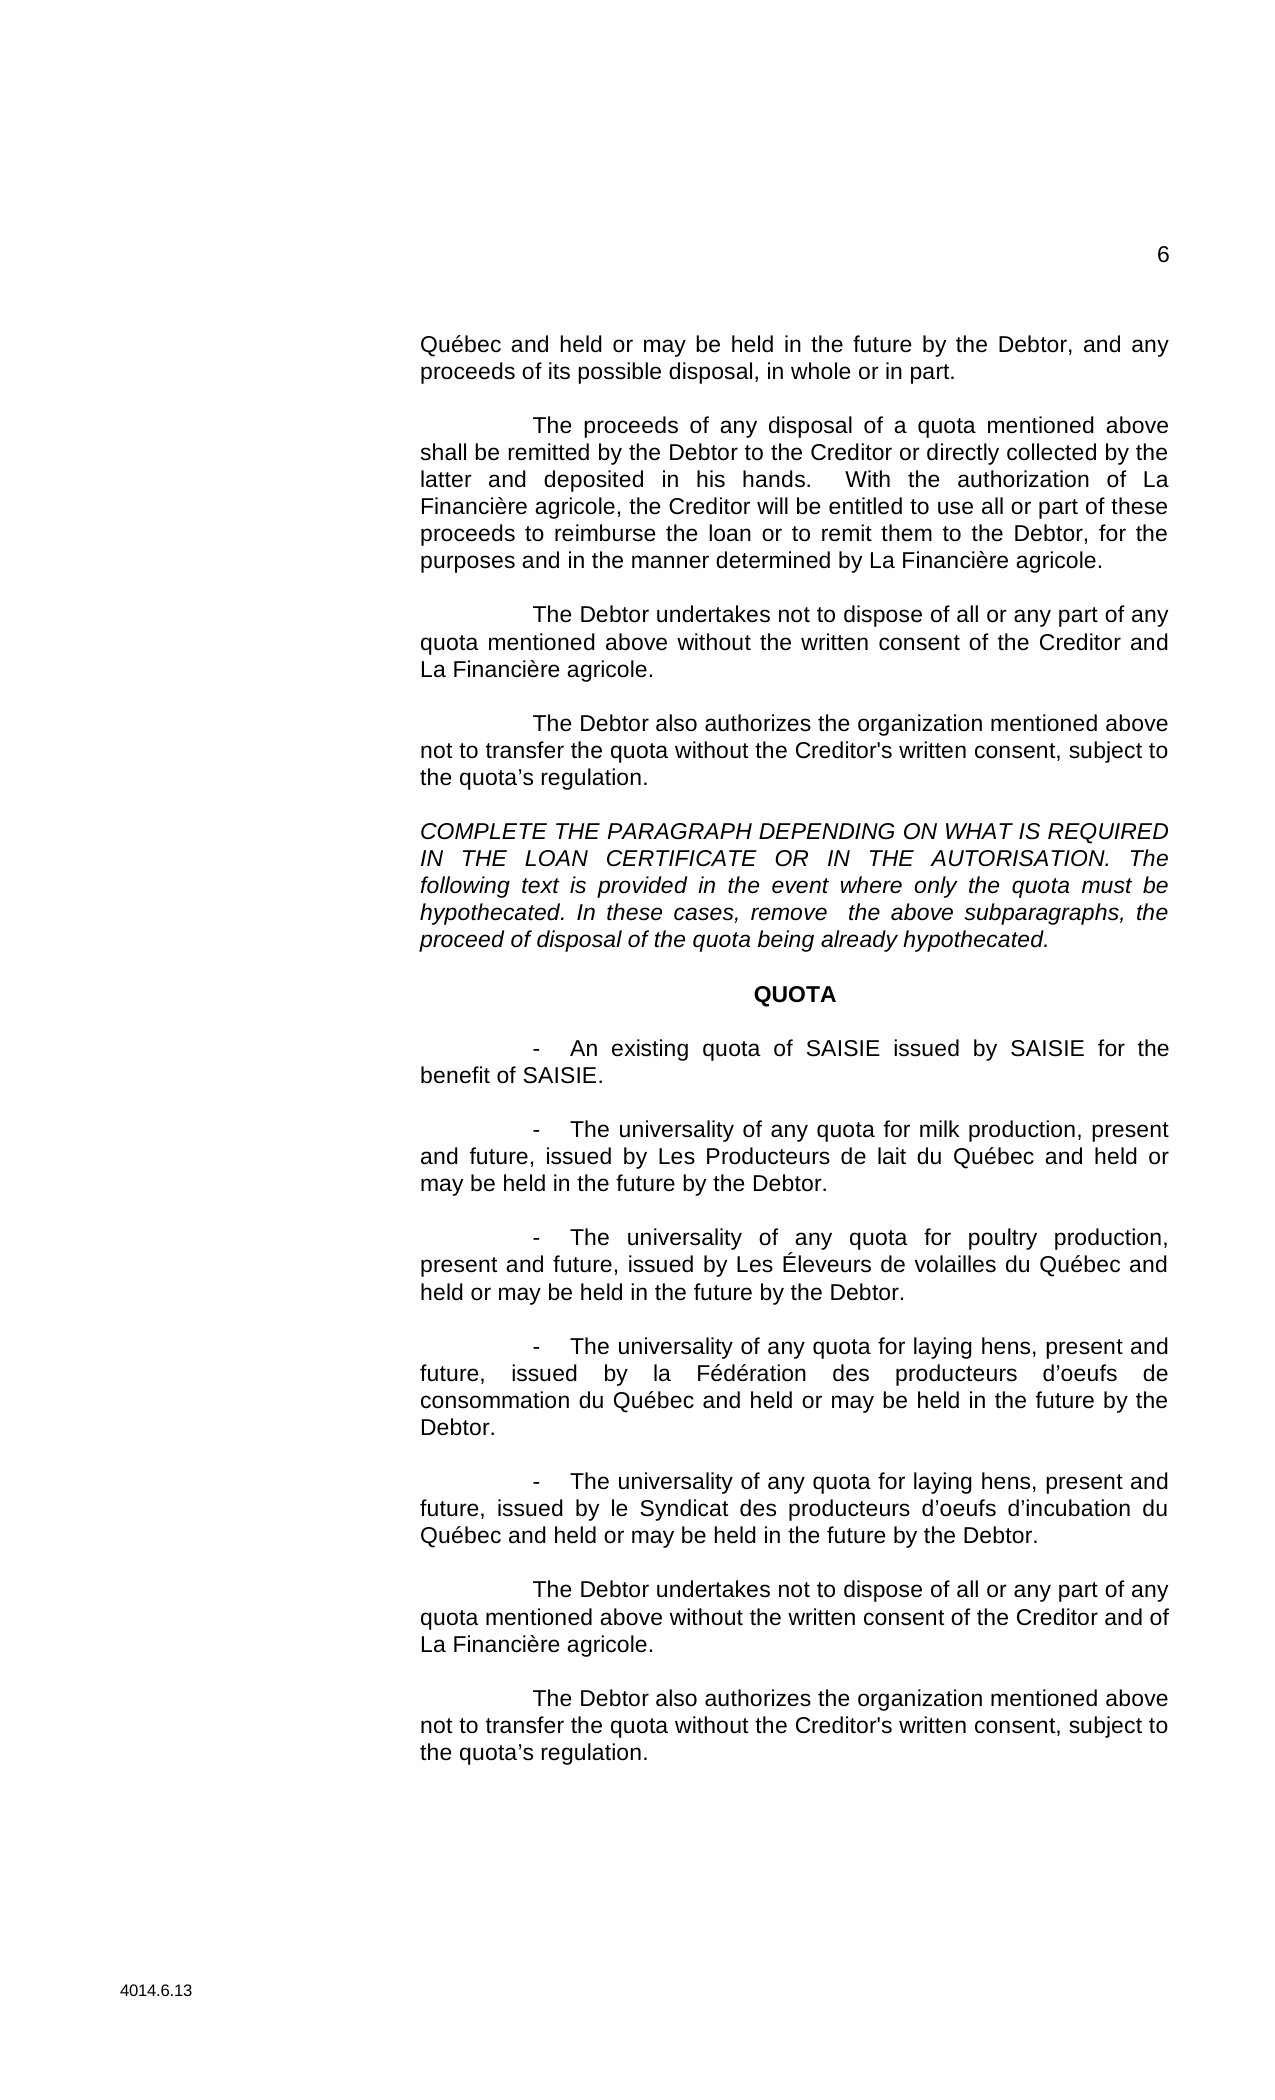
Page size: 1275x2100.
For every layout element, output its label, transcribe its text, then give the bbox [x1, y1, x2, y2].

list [420, 330, 1170, 384]
list The universality of any quota for laying hens, present and future, issued by la Fédération des producteurs d’oeufs de consommation du Québec and held or may be held in the future by the Debtor. [420, 1332, 1170, 1440]
list The universality of any quota for milk production, present and future, issued by Les Producteurs de lait du Québec and held or may be held in the future by the Debtor. [420, 1115, 1170, 1197]
list The universality of any quota for poultry production, present and future, issued by Les Éleveurs de volailles du Québec and held or may be held in the future by the Debtor. [420, 1224, 1170, 1305]
text The Debtor undertakes not to dispose of all or any part of any quota mentioned above without the written consent of the Creditor and of La Financière agricole. [420, 1576, 1170, 1657]
text The Debtor also authorizes the organization mentioned above not to transfer the quota without the Creditor's written consent, subject to the quota’s regulation. [420, 709, 1170, 790]
list The universality of any quota for laying hens, present and future, issued by le Syndicat des producteurs d’oeufs d’incubation du Québec and held or may be held in the future by the Debtor. [420, 1467, 1170, 1549]
list An existing quota of SAISIE issued by SAISIE for the benefit of SAISIE. [420, 1034, 1170, 1088]
text The proceeds of any disposal of a quota mentioned above shall be remitted by the Debtor to the Creditor or directly collected by the latter and deposited in his hands. With the authorization of La Financière agricole, the Creditor will be entitled to use all or part of these proceeds to reimburse the loan or to remit them to the Debtor, for the purposes and in the manner determined by La Financière agricole. [420, 411, 1170, 574]
text The Debtor undertakes not to dispose of all or any part of any quota mentioned above without the written consent of the Creditor and La Financière agricole. [420, 601, 1170, 682]
text COMPLETE THE PARAGRAPH DEPENDING ON WHAT IS REQUIRED IN THE LOAN CERTIFICATE OR IN THE AUTORISATION. The following text is provided in the event where only the quota must be hypothecated. In these cases, remove the above subparagraphs, the proceed of disposal of the quota being already hypothecated. [420, 817, 1170, 953]
text QUOTA [420, 980, 1170, 1007]
text The Debtor also authorizes the organization mentioned above not to transfer the quota without the Creditor's written consent, subject to the quota’s regulation. [420, 1684, 1170, 1765]
